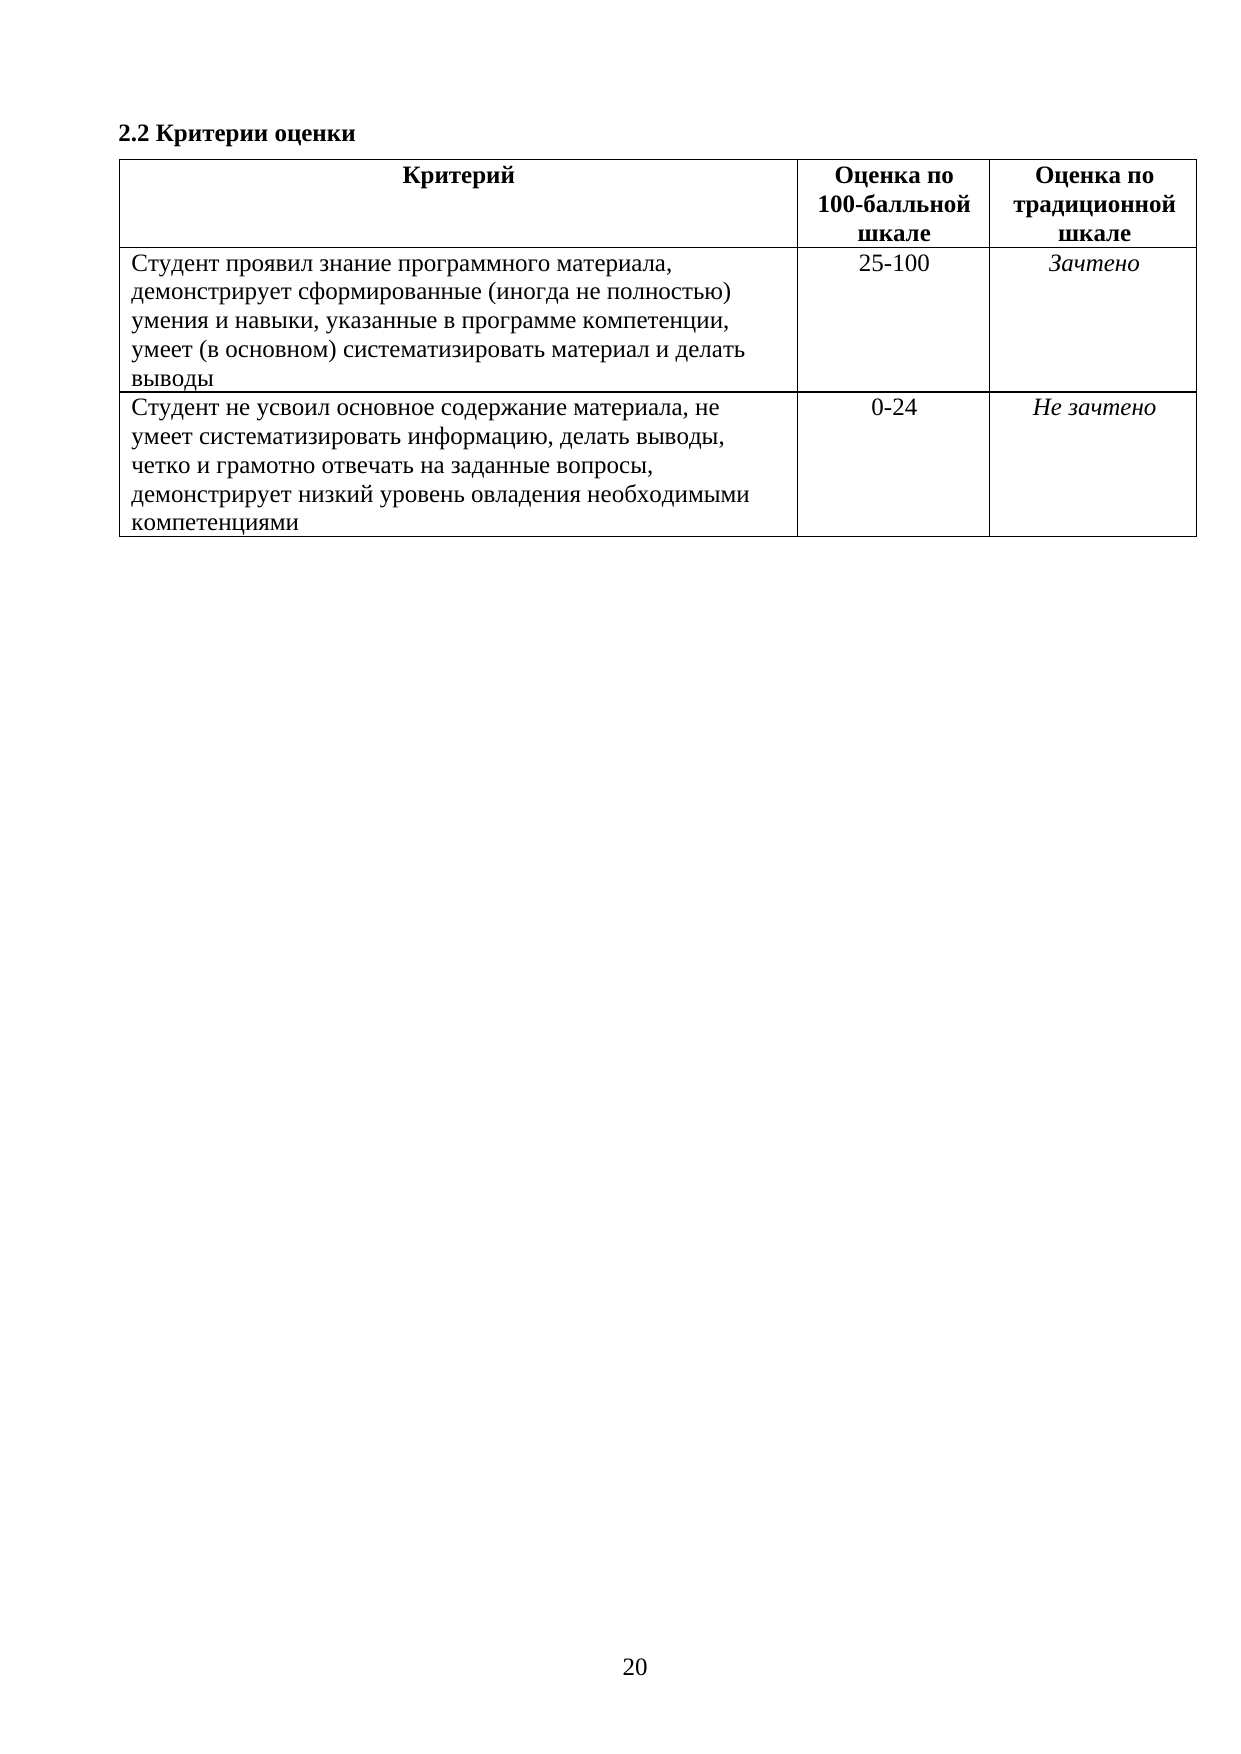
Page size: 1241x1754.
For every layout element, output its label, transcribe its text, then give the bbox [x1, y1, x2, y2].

table_header Оценка по традиционной шкале [990, 160, 1196, 247]
table_cell Студент проявил знание программного материала, демонстрирует сформированные (иногда не полностью) умения и навыки, указанные в программе компетенции, умеет (в основном) систематизировать материал и делать выводы [120, 248, 797, 391]
table_cell Зачтено [990, 248, 1196, 391]
table_cell Не зачтено [990, 393, 1196, 536]
table_header Критерий [120, 160, 797, 247]
table_cell 0-24 [798, 393, 989, 536]
table_cell Студент не усвоил основное содержание материала, не умеет систематизировать информацию, делать выводы, четко и грамотно отвечать на заданные вопросы, демонстрирует низкий уровень овладения необходимыми компетенциями [120, 393, 797, 536]
table_header Оценка по 100-балльной шкале [798, 160, 989, 247]
text 2.2 Критерии оценки [118, 118, 1141, 147]
table_cell 25-100 [798, 248, 989, 391]
